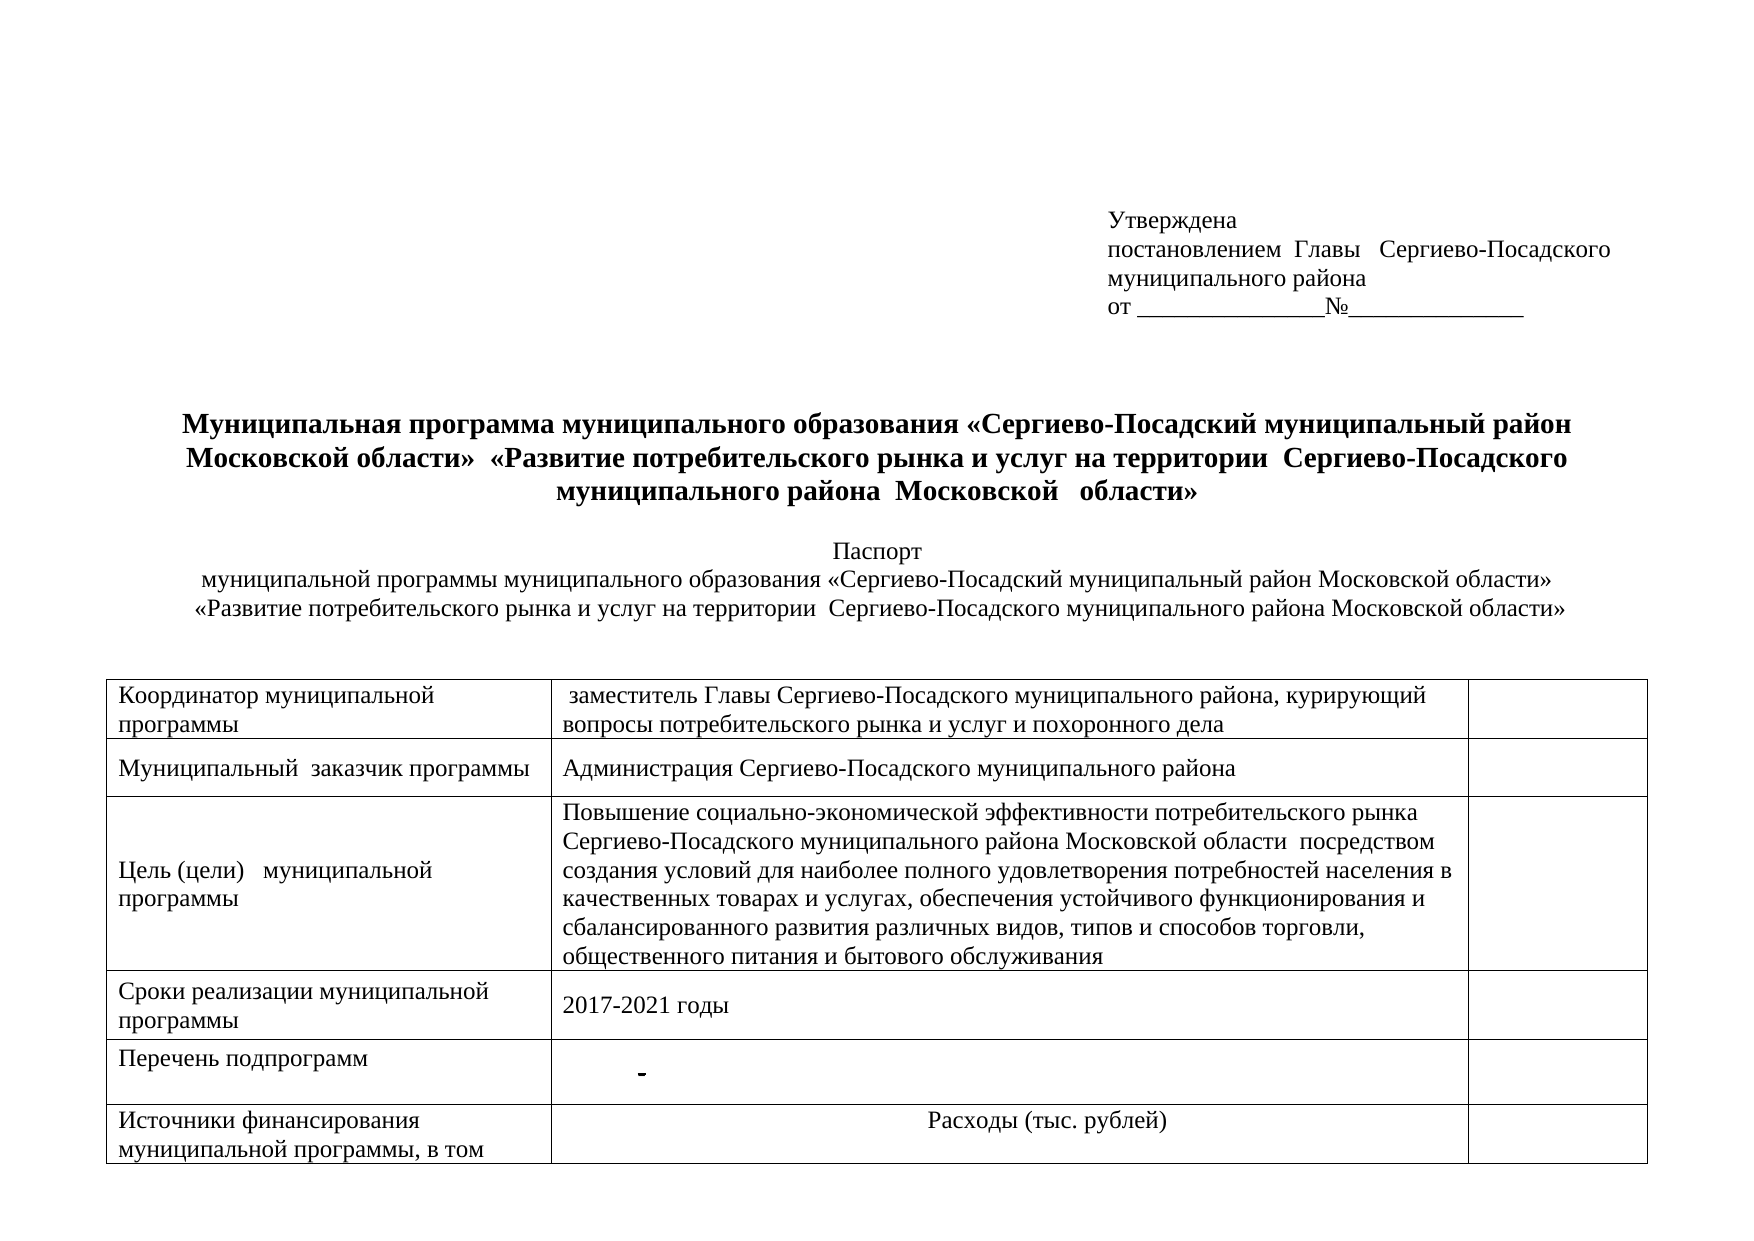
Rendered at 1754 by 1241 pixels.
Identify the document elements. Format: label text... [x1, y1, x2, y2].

table_cell Администрация Сергиево-Посадского муниципального района [552, 739, 1468, 796]
table_cell [1469, 739, 1647, 796]
text Утверждена постановлением Главы Сергиево-Посадского муниципального района [1107, 205, 1636, 291]
table_header Координатор муниципальной программы [107, 680, 551, 737]
table_cell 2017-2021 годы [552, 971, 1468, 1039]
table_cell [1469, 1105, 1647, 1163]
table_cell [107, 1105, 551, 1163]
table_cell Цель (цели) муниципальной программы [107, 797, 551, 970]
table_cell [1469, 797, 1647, 970]
table_header заместитель Главы Сергиево-Посадского муниципального района, курирующий вопросы потребительского рынка и услуг и похоронного дела [552, 680, 1468, 737]
table_cell Перечень подпрограмм [107, 1040, 551, 1104]
text Паспорт [118, 536, 1636, 564]
table_header [1469, 680, 1647, 737]
table_cell [1469, 1040, 1647, 1104]
text «Развитие потребительского рынка и услуг на территории Сергиево-Посадского муниципального района Московской области» [118, 593, 1636, 622]
table_cell Повышение социально-экономической эффективности потребительского рынка Сергиево-Посадского муниципального района Московской области посредством создания условий для наиболее полного удовлетворения потребностей населения в качественных товарах и услугах, обеспечения устойчивого функционирования и сбалансированного развития различных видов, типов и способов торговли, общественного питания и бытового обслуживания [552, 797, 1468, 970]
text от _______________№______________ [1107, 291, 1636, 320]
table_cell - [552, 1040, 1468, 1104]
table_cell [1469, 971, 1647, 1039]
table_cell Сроки реализации муниципальной программы [107, 971, 551, 1039]
text муниципальной программы муниципального образования «Сергиево-Посадский муниципальный район Московской области» [118, 564, 1636, 593]
table_cell Расходы (тыс. рублей) [552, 1105, 1468, 1163]
text Муниципальная программа муниципального образования «Сергиево-Посадский муниципальный район Московской области» «Развитие потребительского рынка и услуг на территории Сергиево-Посадского муниципального района Московской области» [118, 406, 1636, 507]
table_cell Муниципальный заказчик программы [107, 739, 551, 796]
